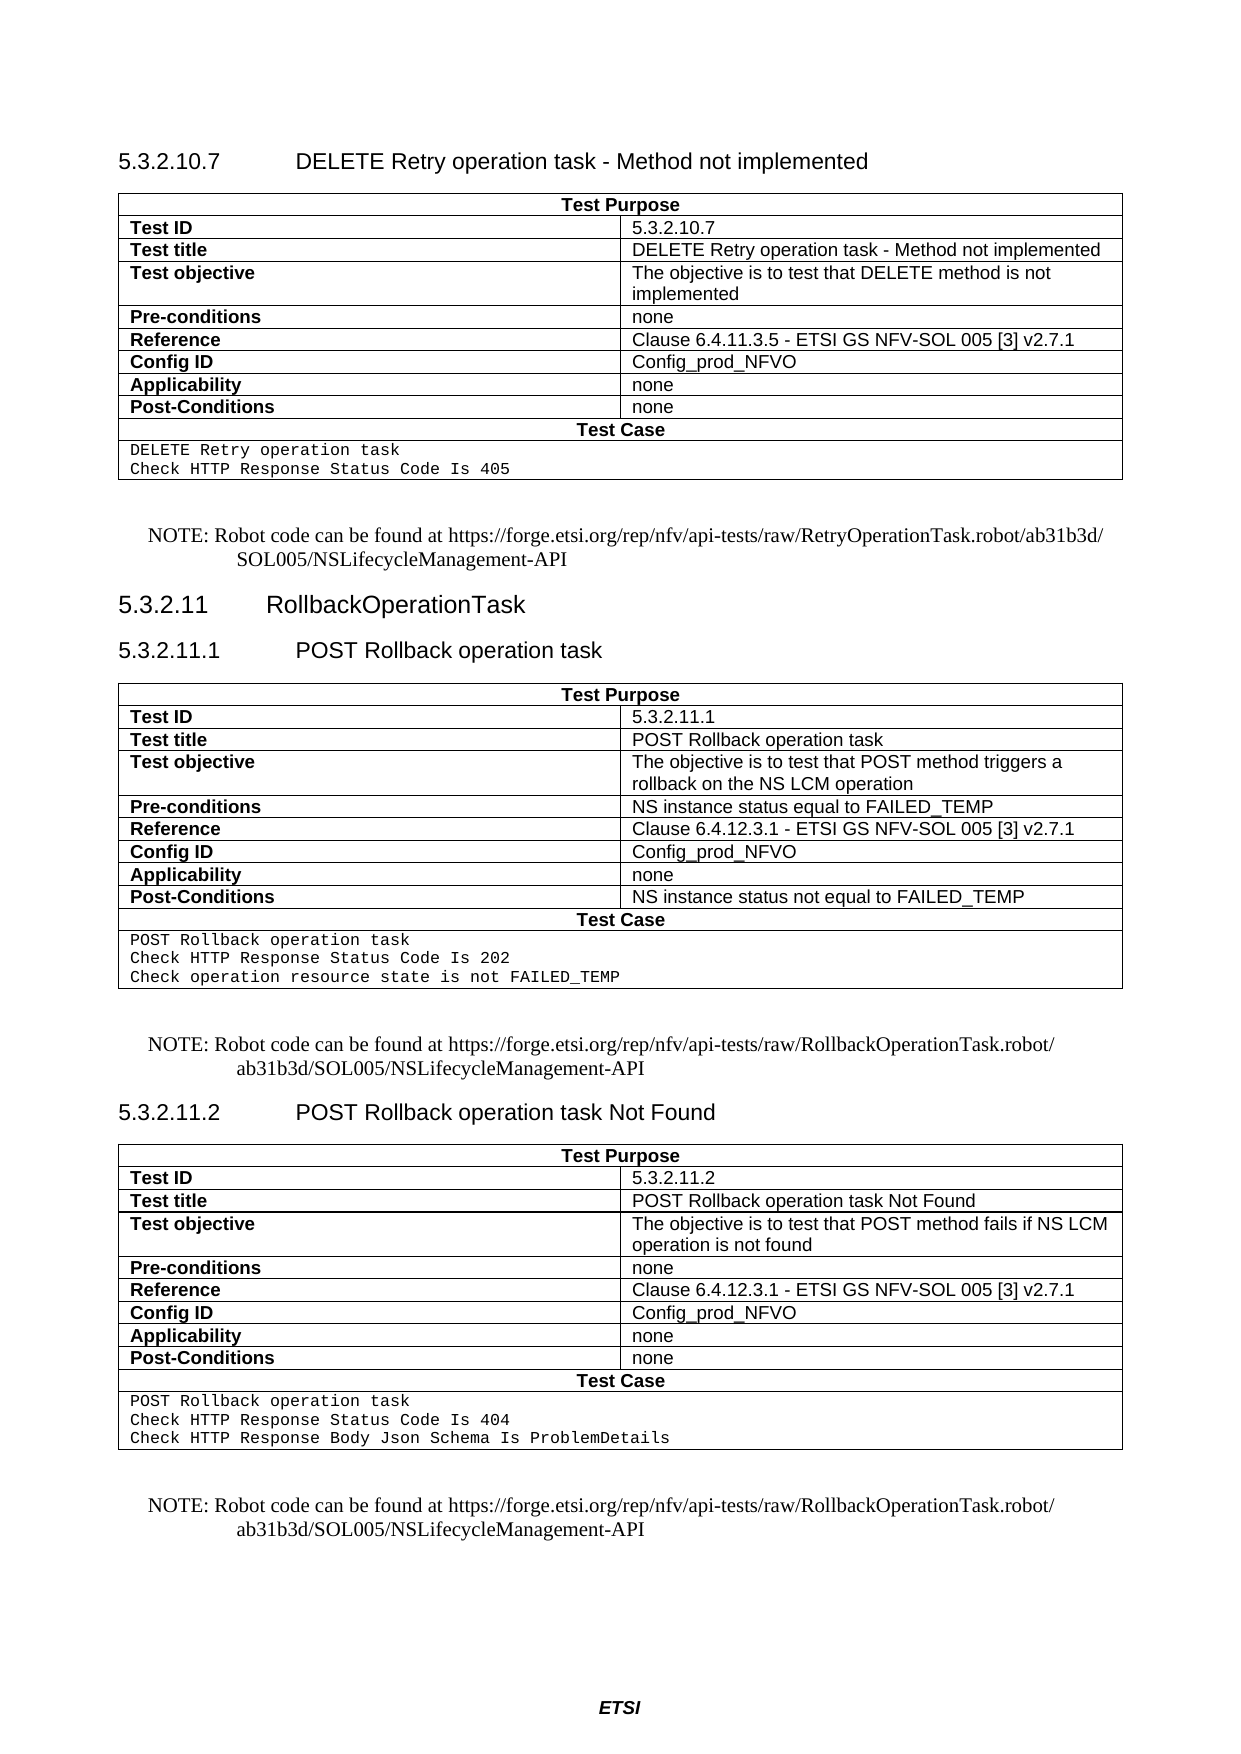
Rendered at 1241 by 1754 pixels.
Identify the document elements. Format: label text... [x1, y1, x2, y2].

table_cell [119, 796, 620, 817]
subtitle 5.3.2.11 RollbackOperationTask [118, 590, 1122, 619]
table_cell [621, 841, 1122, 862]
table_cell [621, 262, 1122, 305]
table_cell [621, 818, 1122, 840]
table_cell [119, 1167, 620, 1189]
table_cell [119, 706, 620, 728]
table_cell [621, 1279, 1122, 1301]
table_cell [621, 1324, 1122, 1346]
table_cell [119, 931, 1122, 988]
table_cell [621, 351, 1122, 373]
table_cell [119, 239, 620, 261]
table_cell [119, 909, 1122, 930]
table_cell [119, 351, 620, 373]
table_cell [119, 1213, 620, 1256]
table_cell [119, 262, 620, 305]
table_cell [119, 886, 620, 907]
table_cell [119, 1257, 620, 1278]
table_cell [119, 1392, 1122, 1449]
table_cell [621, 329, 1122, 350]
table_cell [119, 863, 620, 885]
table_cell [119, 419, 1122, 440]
subtitle 5.3.2.11.1 POST Rollback operation task [118, 637, 1122, 664]
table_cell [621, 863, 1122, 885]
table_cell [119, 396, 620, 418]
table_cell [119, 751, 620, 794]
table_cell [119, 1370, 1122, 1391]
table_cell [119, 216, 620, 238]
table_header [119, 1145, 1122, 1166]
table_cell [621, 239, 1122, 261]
text NOTE: Robot code can be found at https://forge.etsi.org/rep/nfv/api-tests/raw/RollbackOperationTask.robot/ab31b3d/SOL005/NSLifecycleManagement-API [148, 1032, 1122, 1080]
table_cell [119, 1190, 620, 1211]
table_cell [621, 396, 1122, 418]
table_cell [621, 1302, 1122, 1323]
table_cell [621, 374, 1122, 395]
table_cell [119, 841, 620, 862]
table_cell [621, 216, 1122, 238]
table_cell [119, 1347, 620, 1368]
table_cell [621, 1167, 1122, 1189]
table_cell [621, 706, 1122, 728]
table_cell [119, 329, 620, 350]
text NOTE: Robot code can be found at https://forge.etsi.org/rep/nfv/api-tests/raw/RollbackOperationTask.robot/ab31b3d/SOL005/NSLifecycleManagement-API [148, 1493, 1122, 1541]
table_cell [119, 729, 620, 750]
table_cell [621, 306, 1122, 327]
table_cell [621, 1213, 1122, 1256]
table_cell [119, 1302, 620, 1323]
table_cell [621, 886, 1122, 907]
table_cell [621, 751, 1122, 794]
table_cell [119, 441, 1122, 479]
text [148, 523, 1122, 571]
subtitle 5.3.2.11.2 POST Rollback operation task Not Found [118, 1098, 1122, 1125]
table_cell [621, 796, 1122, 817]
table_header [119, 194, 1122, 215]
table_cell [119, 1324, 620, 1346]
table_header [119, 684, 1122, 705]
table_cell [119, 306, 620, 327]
subtitle 5.3.2.10.7 DELETE Retry operation task - Method not implemented [118, 148, 1122, 174]
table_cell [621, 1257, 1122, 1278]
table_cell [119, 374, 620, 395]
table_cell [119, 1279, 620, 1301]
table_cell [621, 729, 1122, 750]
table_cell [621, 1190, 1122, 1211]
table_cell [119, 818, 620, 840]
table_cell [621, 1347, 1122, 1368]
